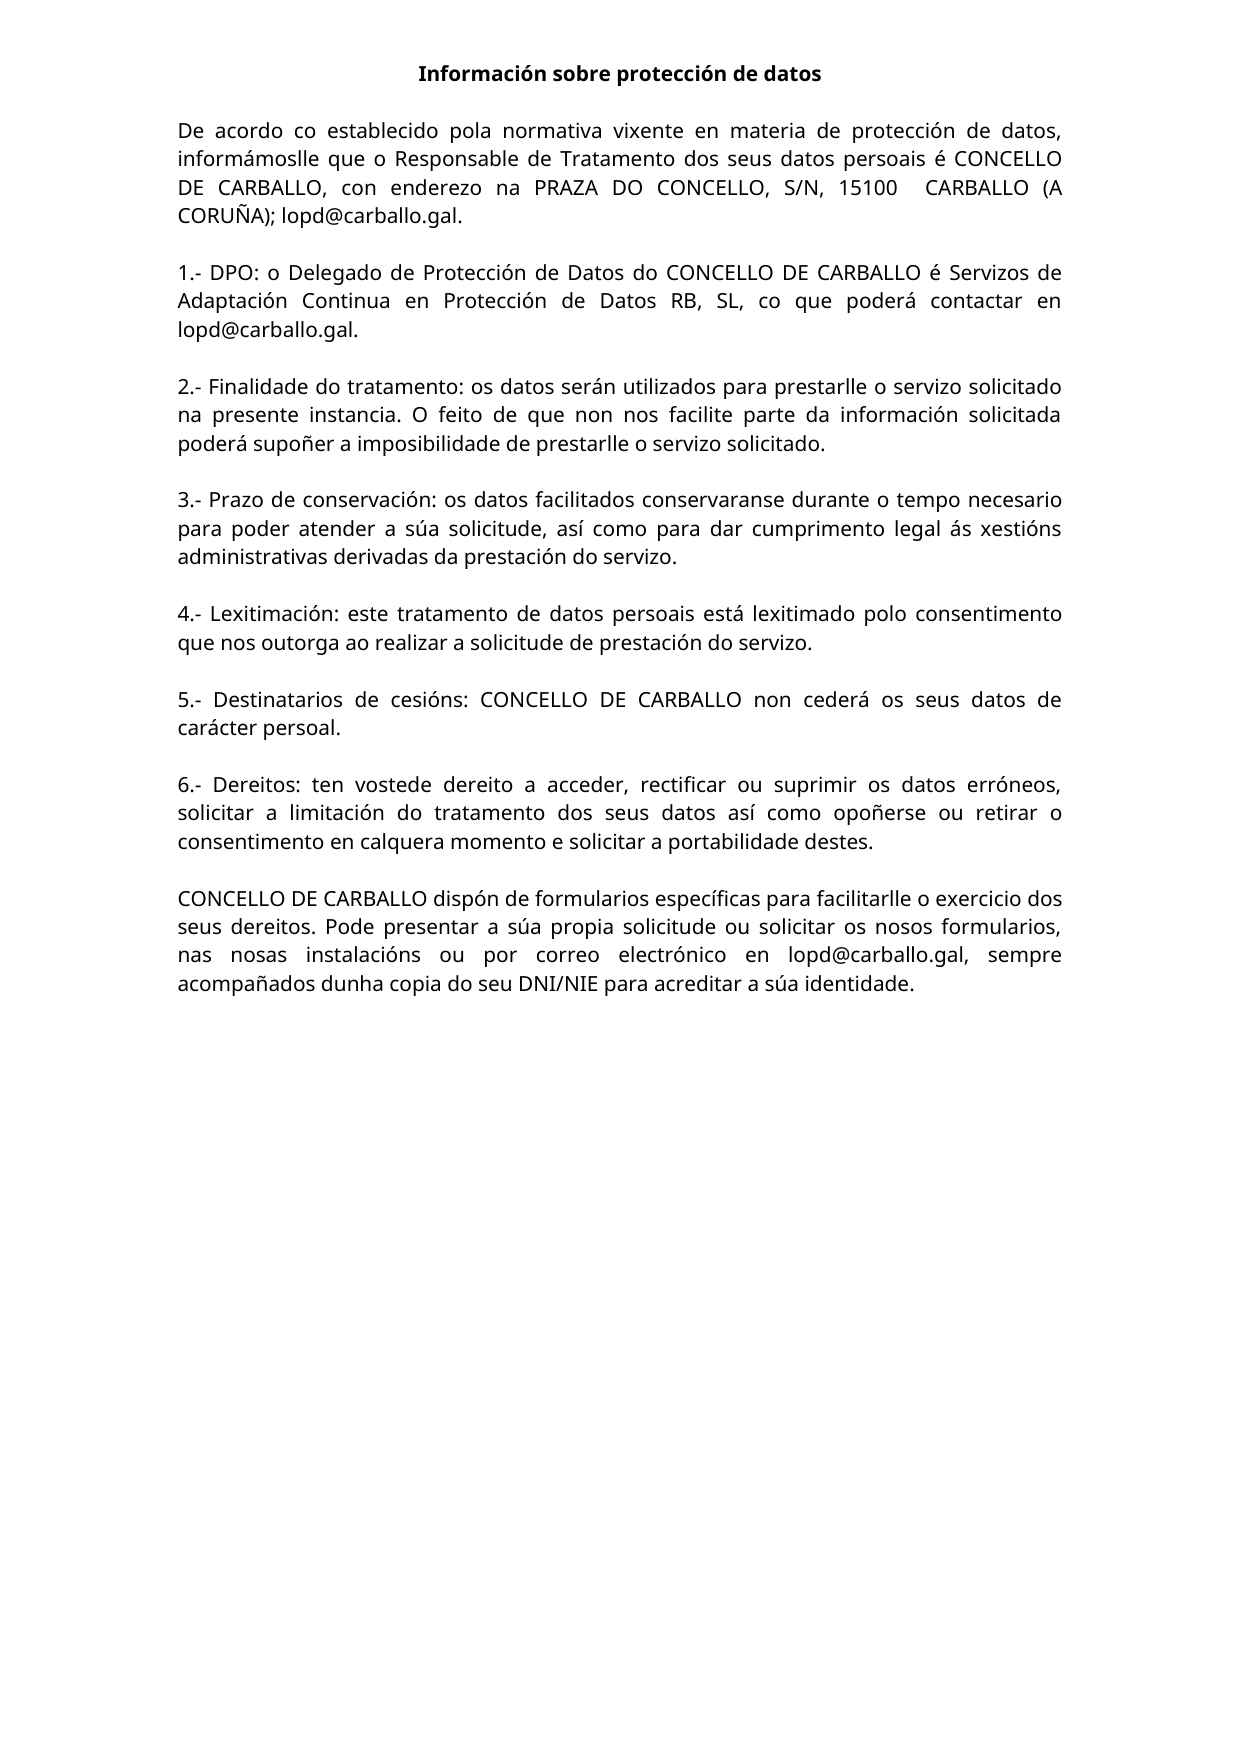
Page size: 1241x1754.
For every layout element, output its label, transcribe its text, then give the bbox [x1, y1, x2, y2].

text De acordo co establecido pola normativa vixente en materia de protección de datos, informámoslle que o Responsable de Tratamento dos seus datos persoais é CONCELLO DE CARBALLO, con enderezo na PRAZA DO CONCELLO, S/N, 15100 CARBALLO (A CORUÑA); lopd@carballo.gal. [177, 116, 1063, 230]
text 5.- Destinatarios de cesións: CONCELLO DE CARBALLO non cederá os seus datos de carácter persoal. [177, 685, 1063, 742]
text 4.- Lexitimación: este tratamento de datos persoais está lexitimado polo consentimento que nos outorga ao realizar a solicitude de prestación do servizo. [177, 599, 1063, 656]
text 2.- Finalidade do tratamento: os datos serán utilizados para prestarlle o servizo solicitado na presente instancia. O feito de que non nos facilite parte da información solicitada poderá supoñer a imposibilidade de prestarlle o servizo solicitado. [177, 372, 1063, 457]
text Información sobre protección de datos [177, 59, 1063, 87]
text CONCELLO DE CARBALLO dispón de formularios específicas para facilitarlle o exercicio dos seus dereitos. Pode presentar a súa propia solicitude ou solicitar os nosos formularios, nas nosas instalacións ou por correo electrónico en lopd@carballo.gal, sempre acompañados dunha copia do seu DNI/NIE para acreditar a súa identidade. [177, 884, 1063, 997]
text 1.- DPO: o Delegado de Protección de Datos do CONCELLO DE CARBALLO é Servizos de Adaptación Continua en Protección de Datos RB, SL, co que poderá contactar en lopd@carballo.gal. [177, 258, 1063, 343]
text 6.- Dereitos: ten vostede dereito a acceder, rectificar ou suprimir os datos erróneos, solicitar a limitación do tratamento dos seus datos así como opoñerse ou retirar o consentimento en calquera momento e solicitar a portabilidade destes. [177, 770, 1063, 855]
text 3.- Prazo de conservación: os datos facilitados conservaranse durante o tempo necesario para poder atender a súa solicitude, así como para dar cumprimento legal ás xestións administrativas derivadas da prestación do servizo. [177, 486, 1063, 571]
